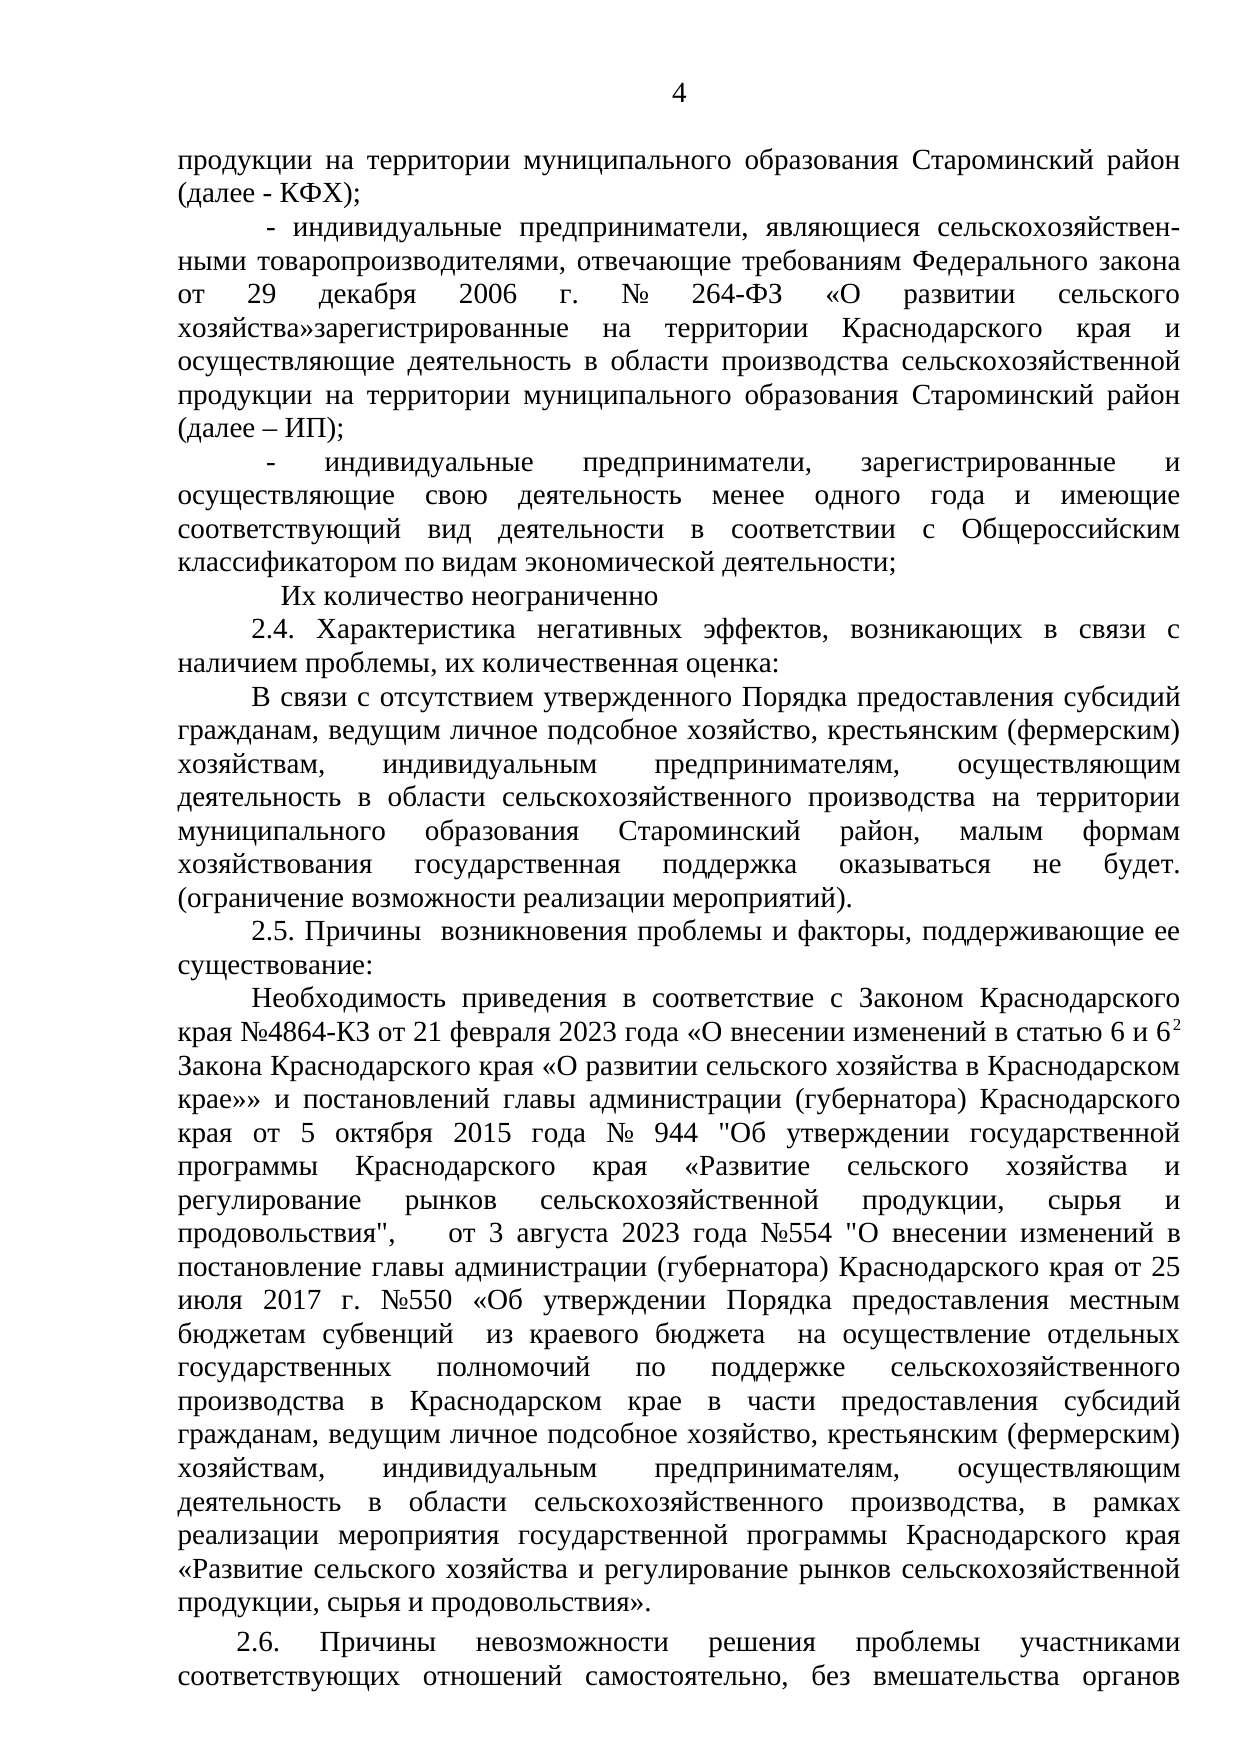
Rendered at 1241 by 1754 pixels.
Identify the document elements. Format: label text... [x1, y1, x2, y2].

text - индивидуальные предприниматели, являющиеся сельскохозяйствен- ными товаропроизводителями, отвечающие требованиям Федерального закона от 29 декабря 2006 г. № 264-ФЗ «О развитии сельского хозяйства»зарегистрированные на территории Краснодарского края и осуществляющие деятельность в области производства сельскохозяйственной продукции на территории муниципального образования Староминский район (далее – ИП); [177, 209, 1181, 444]
text 2.5. Причины возникновения проблемы и факторы, поддерживающие ее существование: [177, 913, 1181, 981]
text Необходимость приведения в соответствие с Законом Краснодарского края №4864-КЗ от 21 февраля 2023 года «О внесении изменений в статью 6 и 62 Закона Краснодарского края «О развитии сельского хозяйства в Краснодарском крае»» и постановлений главы администрации (губернатора) Краснодарского края от 5 октября 2015 года № 944 "Об утверждении государственной программы Краснодарского края «Развитие сельского хозяйства и регулирование рынков сельскохозяйственной продукции, сырья и продовольствия", от 3 августа 2023 года №554 "О внесении изменений в постановление главы администрации (губернатора) Краснодарского края от 25 июля 2017 г. №550 «Об утверждении Порядка предоставления местным бюджетам субвенций из краевого бюджета на осуществление отдельных государственных полномочий по поддержке сельскохозяйственного производства в Краснодарском крае в части предоставления субсидий гражданам, ведущим личное подсобное хозяйство, крестьянским (фермерским) хозяйствам, индивидуальным предпринимателям, осуществляющим деятельность в области сельскохозяйственного производства, в рамках реализации мероприятия государственной программы Краснодарского края «Развитие сельского хозяйства и регулирование рынков сельскохозяйственной продукции, сырья и продовольствия». [177, 981, 1181, 1618]
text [177, 1624, 1181, 1691]
text В связи с отсутствием утвержденного Порядка предоставления субсидий гражданам, ведущим личное подсобное хозяйство, крестьянским (фермерским) хозяйствам, индивидуальным предпринимателям, осуществляющим деятельность в области сельскохозяйственного производства на территории муниципального образования Староминский район, малым формам хозяйствования государственная поддержка оказываться не будет. (ограничение возможности реализации мероприятий). [177, 679, 1181, 913]
text - индивидуальные предприниматели, зарегистрированные и осуществляющие свою деятельность менее одного года и имеющие соответствующий вид деятельности в соответствии с Общероссийским классификатором по видам экономической деятельности; [177, 444, 1181, 578]
text 2.4. Характеристика негативных эффектов, возникающих в связи с наличием проблемы, их количественная оценка: [177, 612, 1181, 679]
text Их количество неограниченно [177, 578, 1181, 612]
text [177, 142, 1181, 209]
